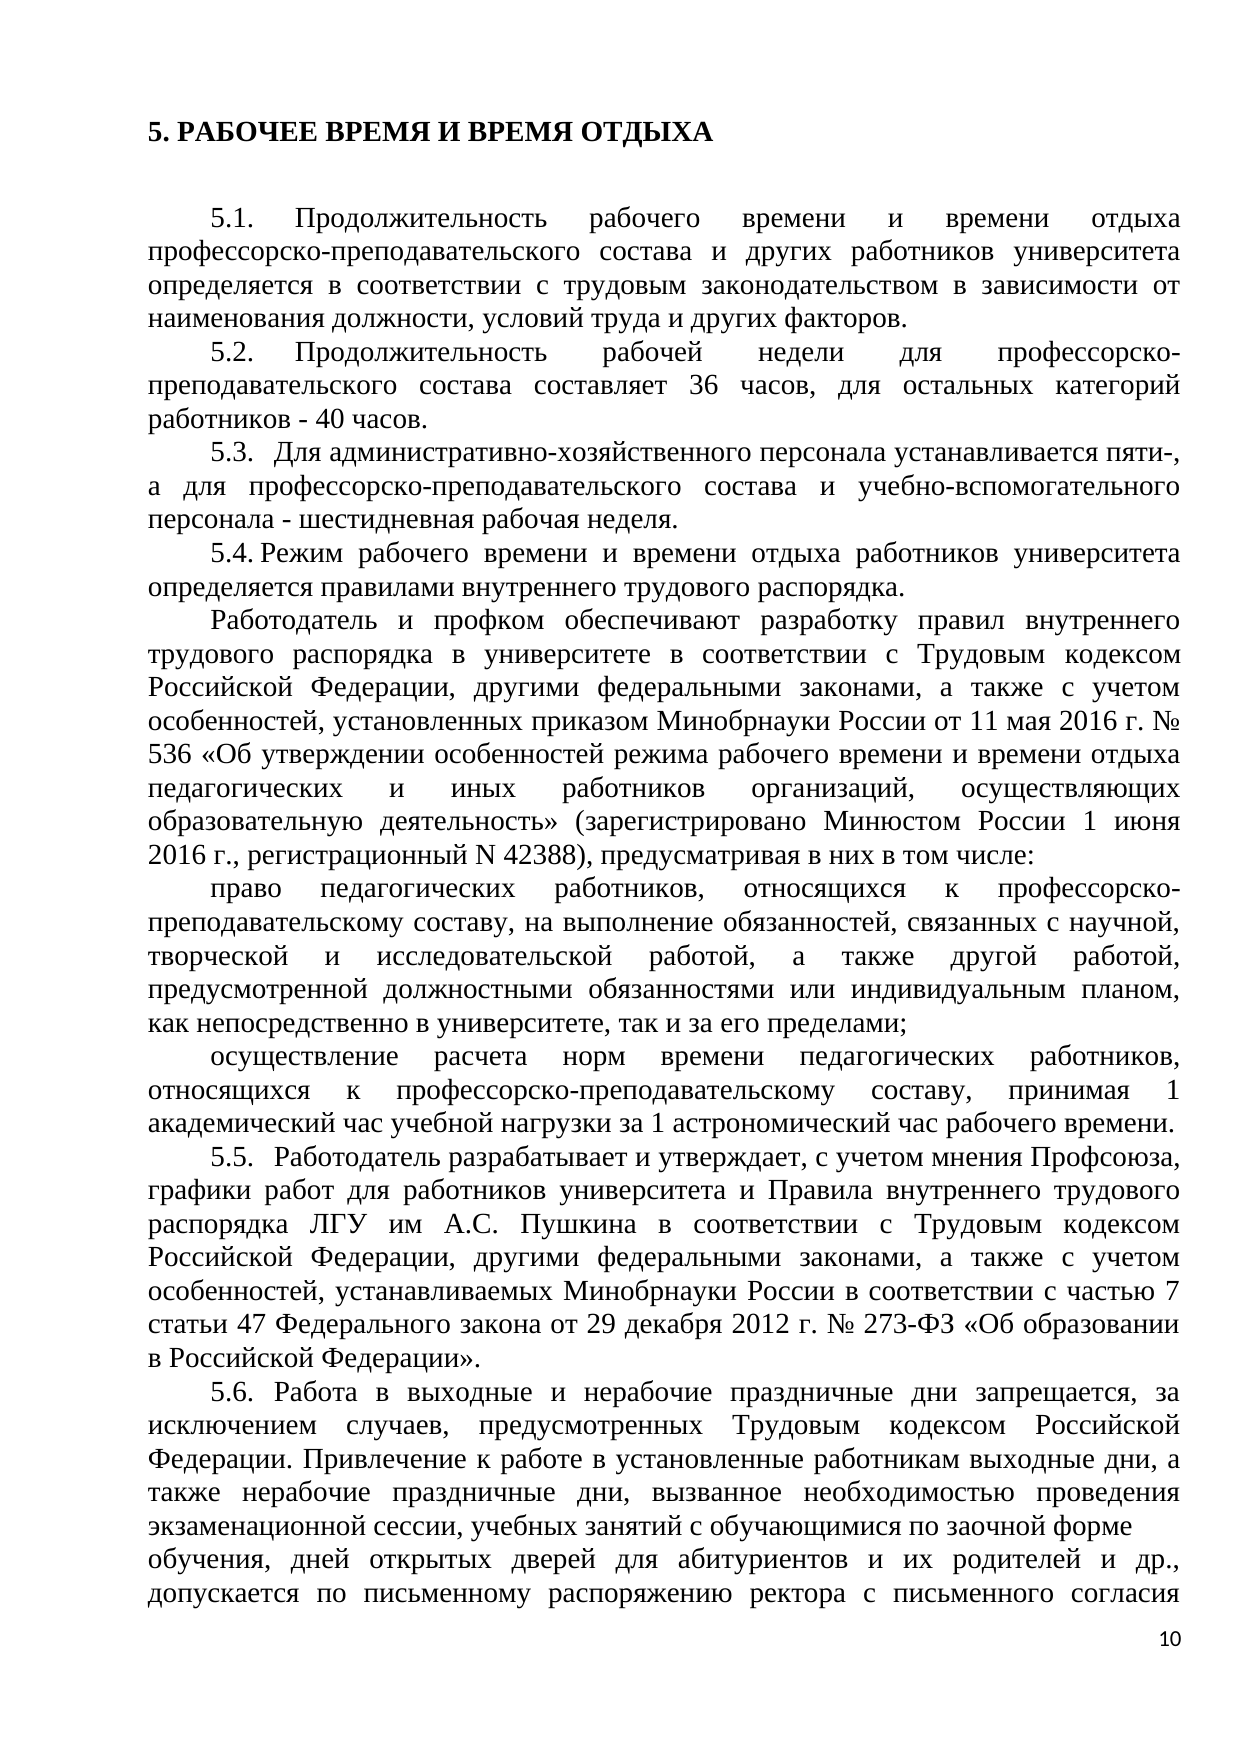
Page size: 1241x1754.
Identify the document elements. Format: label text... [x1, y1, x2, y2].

list Режим рабочего времени и времени отдыха работников университета определяется правилами внутреннего трудового распорядка. [148, 536, 1181, 603]
text осуществление расчета норм времени педагогических работников, относящихся к профессорско-преподавательскому составу, принимая 1 академический час учебной нагрузки за 1 астрономический час рабочего времени. [148, 1039, 1181, 1139]
text Работодатель и профком обеспечивают разработку правил внутреннего трудового распорядка в университете в соответствии с Трудовым кодексом Российской Федерации, другими федеральными законами, а также с учетом особенностей, установленных приказом Минобрнауки России от 11 мая 2016 г. № 536 «Об утверждении особенностей режима рабочего времени и времени отдыха педагогических и иных работников организаций, осуществляющих образовательную деятельность» (зарегистрировано Минюстом России 1 июня 2016 г., регистрационный N 42388), предусматривая в них в том числе: [148, 603, 1181, 871]
list Работа в выходные и нерабочие праздничные дни запрещается, за исключением случаев, предусмотренных Трудовым кодексом Российской Федерации. Привлечение к работе в установленные работникам выходные дни, а также нерабочие праздничные дни, вызванное необходимостью проведения экзаменационной сессии, учебных занятий с обучающимися по заочной форме [148, 1374, 1181, 1542]
text право педагогических работников, относящихся к профессорско-преподавательскому составу, на выполнение обязанностей, связанных с научной, творческой и исследовательской работой, а также другой работой, предусмотренной должностными обязанностями или индивидуальным планом, как непосредственно в университете, так и за его пределами; [148, 871, 1181, 1039]
list Продолжительность рабочей недели для профессорско-преподавательского состава составляет 36 часов, для остальных категорий работников - 40 часов. [148, 334, 1181, 435]
list Для административно-хозяйственного персонала устанавливается пяти-, а для профессорско-преподавательского состава и учебно-вспомогательного персонала - шестидневная рабочая неделя. [148, 435, 1181, 536]
list Продолжительность рабочего времени и времени отдыха профессорско-преподавательского состава и других работников университета определяется в соответствии с трудовым законодательством в зависимости от наименования должности, условий труда и других факторов. [148, 200, 1181, 334]
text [148, 1542, 1181, 1609]
list Работодатель разрабатывает и утверждает, с учетом мнения Профсоюза, графики работ для работников университета и Правила внутреннего трудового распорядка ЛГУ им А.С. Пушкина в соответствии с Трудовым кодексом Российской Федерации, другими федеральными законами, а также с учетом особенностей, устанавливаемых Минобрнауки России в соответствии с частью 7 статьи 47 Федерального закона от 29 декабря 2012 г. № 273-ФЗ «Об образовании в Российской Федерации». [148, 1139, 1181, 1374]
text 5. РАБОЧЕЕ ВРЕМЯ И ВРЕМЯ ОТДЫХА [148, 118, 1181, 147]
